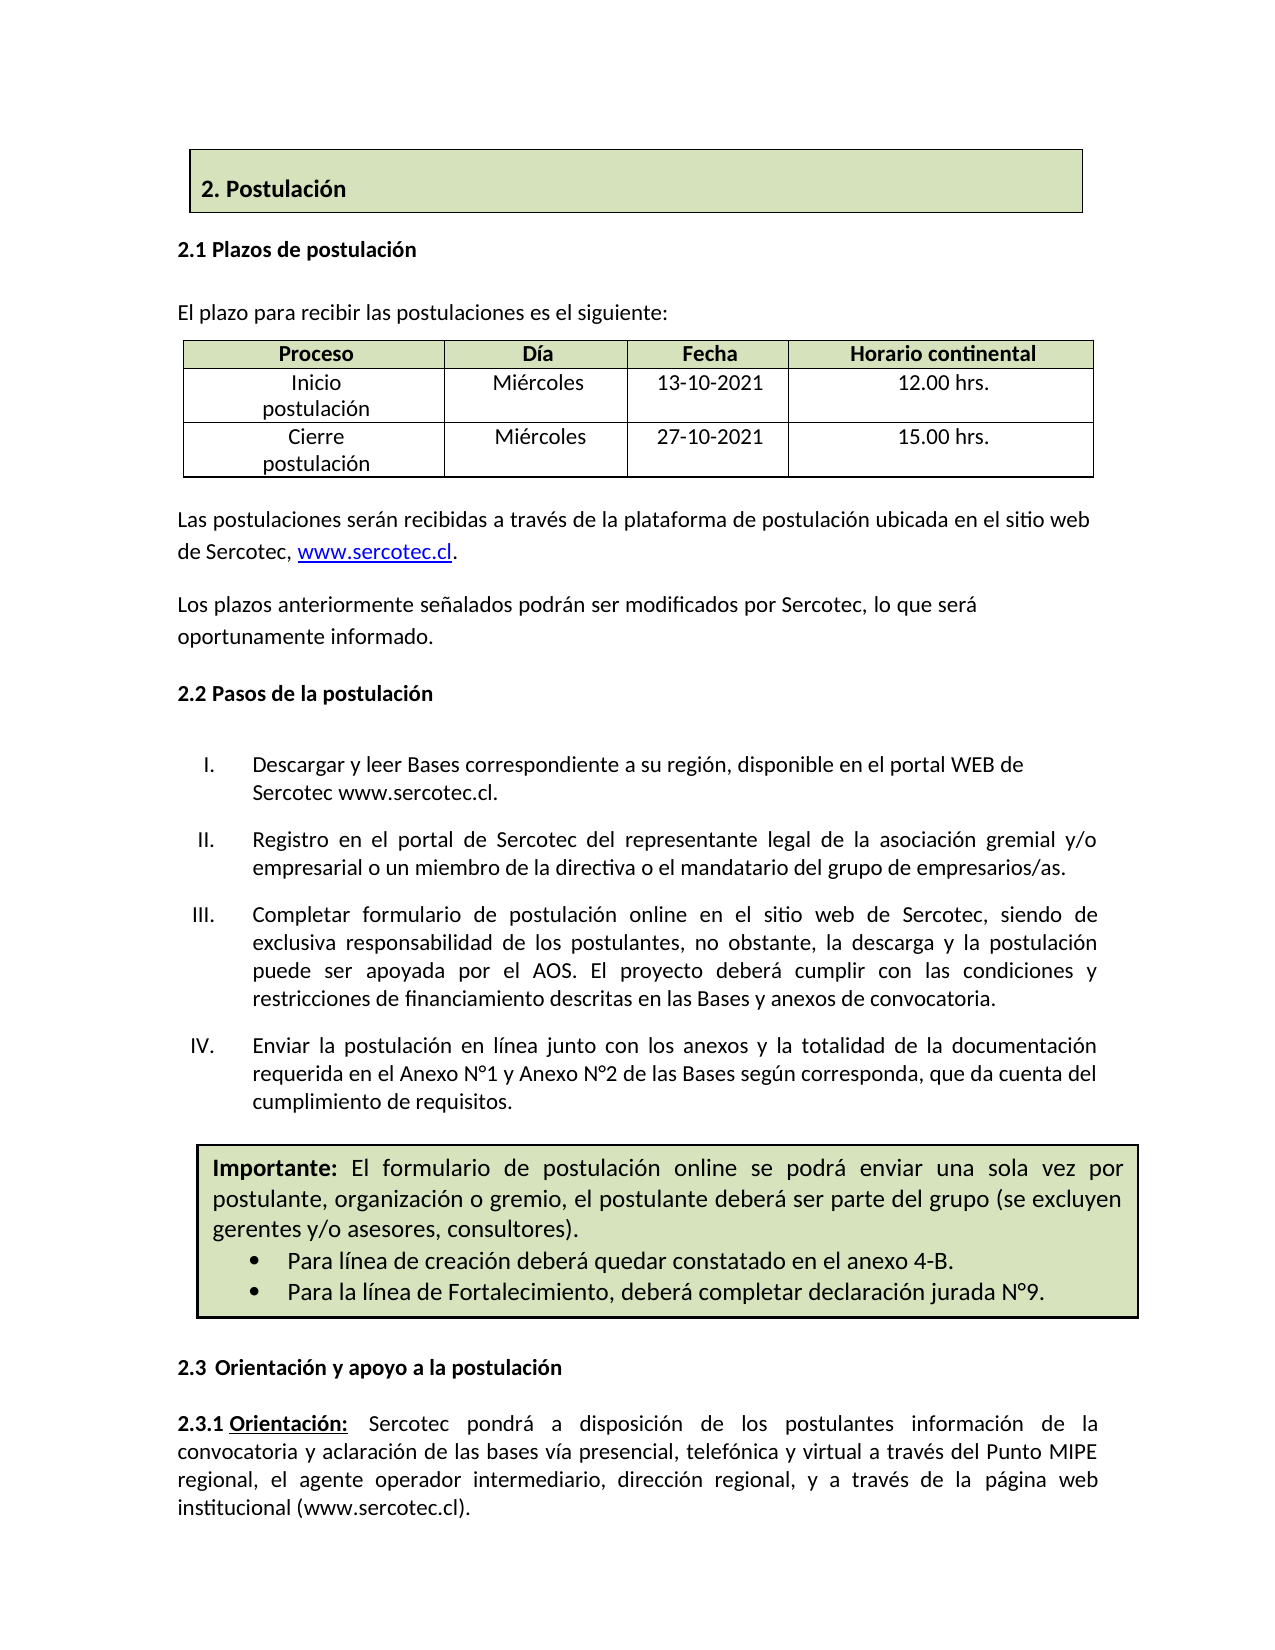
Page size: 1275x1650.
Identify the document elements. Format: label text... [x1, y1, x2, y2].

table_header Día [445, 341, 627, 368]
table_cell Inicio postulación [184, 369, 444, 422]
table_cell Miércoles [445, 423, 627, 476]
list Enviar la postulación en línea junto con los anexos y la totalidad de la documentación requerida en el Anexo N°1 y Anexo N°2 de las Bases según corresponda, que da cuenta del cumplimiento de requisitos. [190, 1031, 1098, 1115]
table_cell 15.00 hrs. [789, 423, 1093, 476]
table_header Horario continental [789, 341, 1093, 368]
list Registro en el portal de Sercotec del representante legal de la asociación gremial y/o empresarial o un miembro de la directiva o el mandatario del grupo de empresarios/as. [197, 825, 1098, 881]
table_cell 13-10-2021 [628, 369, 788, 422]
text El plazo para recibir las postulaciones es el siguiente: [177, 298, 1173, 326]
table_cell Miércoles [445, 369, 627, 422]
table_cell 12.00 hrs. [789, 369, 1093, 422]
table_cell 27-10-2021 [628, 423, 788, 476]
table_cell Cierre postulación [184, 423, 444, 476]
text Los plazos anteriormente señalados podrán ser modificados por Sercotec, lo que será oportunamente informado. [177, 590, 1056, 650]
text Las postulaciones serán recibidas a través de la plataforma de postulación ubicada en el sitio web de Sercotec, www.sercotec.cl. [177, 505, 1096, 565]
table_header Proceso [184, 341, 444, 368]
table_header Fecha [628, 341, 788, 368]
subtitle Pasos de la postulación [177, 679, 1173, 707]
list Completar formulario de postulación online en el sitio web de Sercotec, siendo de exclusiva responsabilidad de los postulantes, no obstante, la descarga y la postulación puede ser apoyada por el AOS. El proyecto deberá cumplir con las condiciones y restricciones de financiamiento descritas en las Bases y anexos de convocatoria. [192, 900, 1098, 1012]
list Descargar y leer Bases correspondiente a su región, disponible en el portal WEB de Sercotec www.sercotec.cl. [203, 750, 1098, 806]
subtitle Plazos de postulación [177, 236, 1173, 263]
list Orientación: Sercotec pondrá a disposición de los postulantes información de la convocatoria y aclaración de las bases vía presencial, telefónica y virtual a través del Punto MIPE regional, el agente operador intermediario, dirección regional, y a través de la página web institucional (www.sercotec.cl). [177, 1409, 1098, 1521]
subtitle Orientación y apoyo a la postulación [177, 1353, 1173, 1381]
